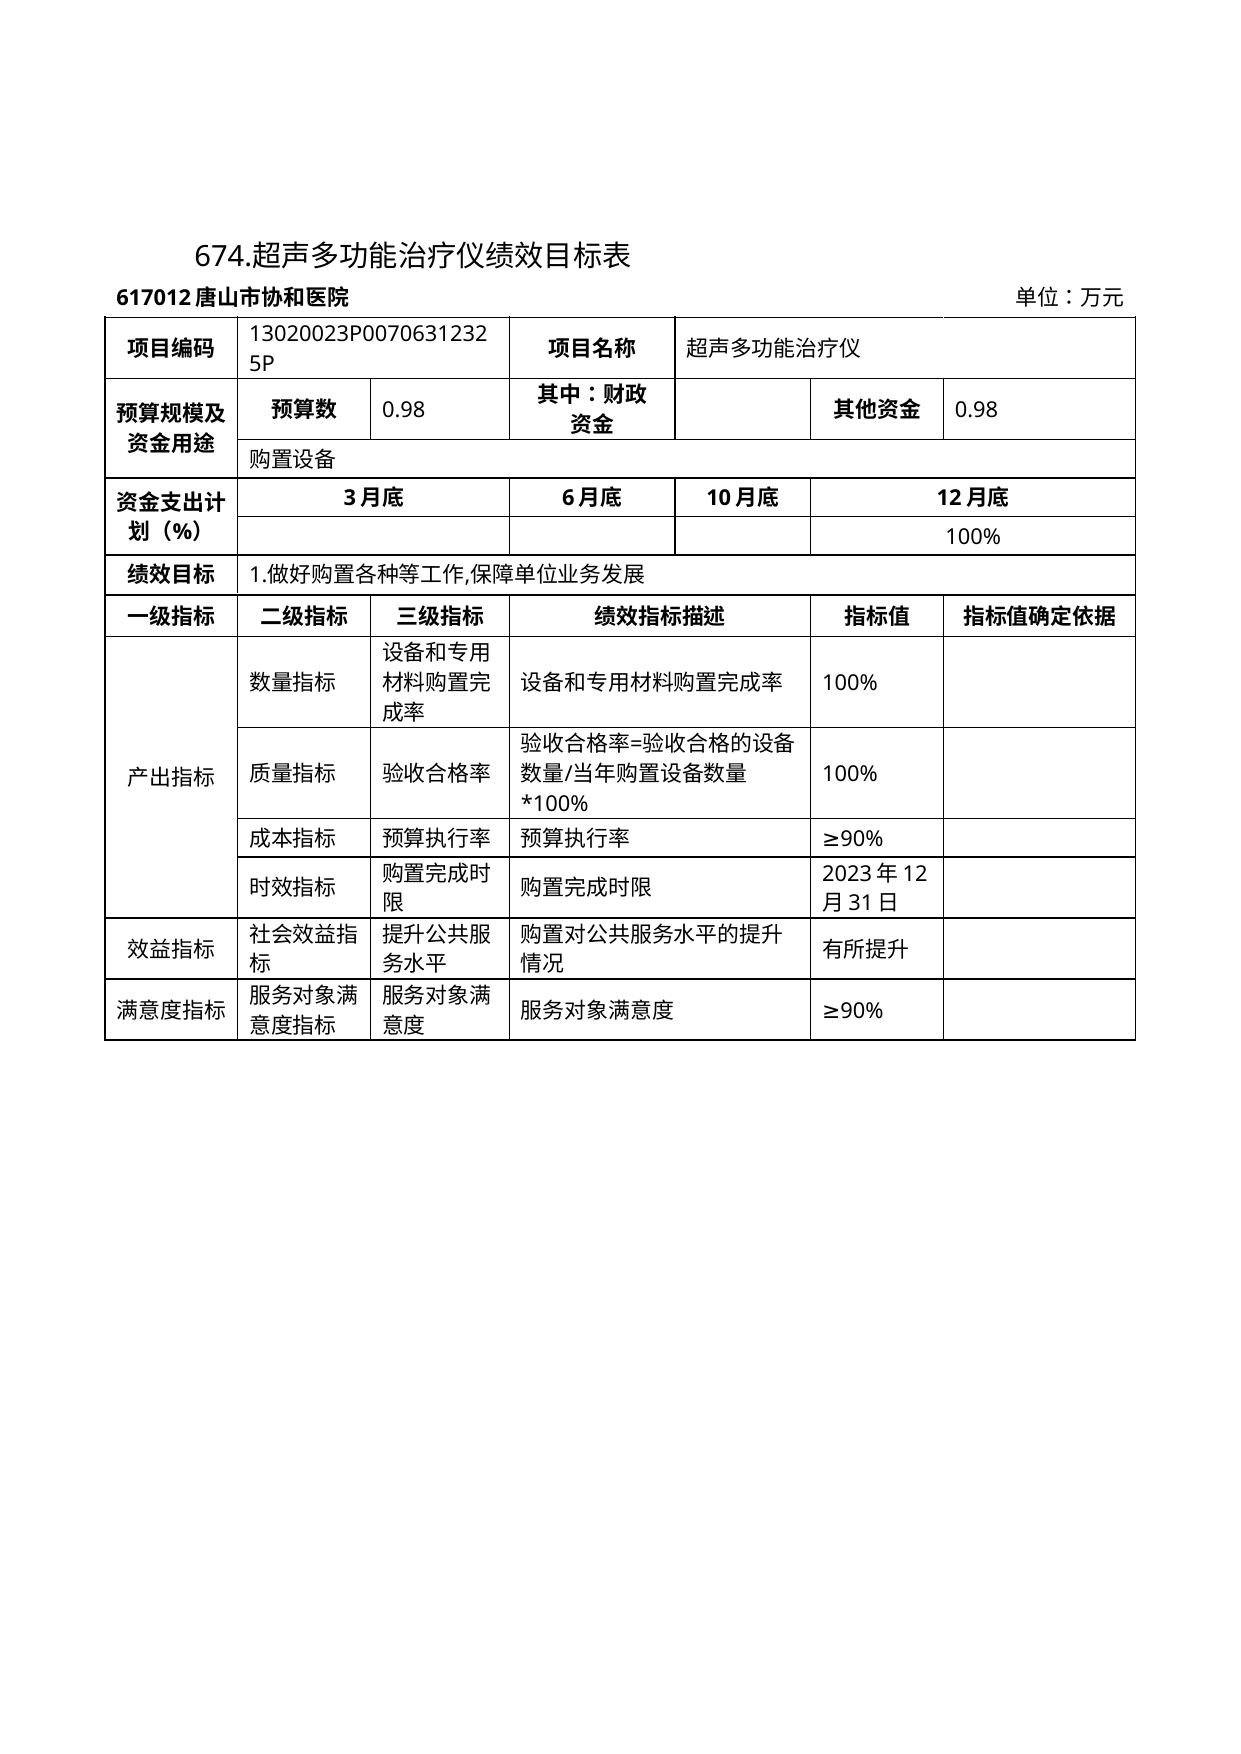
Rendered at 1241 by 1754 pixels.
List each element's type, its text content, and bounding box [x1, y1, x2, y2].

table_cell 10月底 [676, 479, 810, 516]
table_header 绩效指标描述 [510, 596, 810, 636]
table_cell 数量指标 [238, 637, 370, 727]
table_cell ≥90% [811, 980, 943, 1039]
table_cell 满意度指标 [106, 980, 237, 1039]
table_cell 0.98 [371, 379, 509, 439]
table_cell [676, 379, 810, 439]
table_cell 12月底 [811, 479, 1135, 516]
table_cell 0.98 [944, 379, 1135, 439]
table_cell 产出指标 [106, 637, 237, 917]
table_cell [944, 980, 1135, 1039]
table_cell 100% [811, 637, 943, 727]
table_cell [238, 517, 509, 554]
table_cell 提升公共服务水平 [371, 919, 509, 978]
table_cell 购置完成时限 [510, 858, 810, 917]
table_header 指标值确定依据 [944, 596, 1135, 636]
table_header 617012唐山市协和医院 [106, 277, 943, 316]
table_cell ≥90% [811, 819, 943, 856]
table_header 指标值 [811, 596, 943, 636]
table_cell 购置设备 [238, 440, 1135, 477]
table_cell 其他资金 [811, 379, 943, 439]
table_cell 13020023P00706312325P [238, 318, 509, 378]
table_cell 设备和专用材料购置完成率 [510, 637, 810, 727]
table_header 单位：万元 [944, 277, 1135, 316]
table_cell 效益指标 [106, 919, 237, 978]
table_cell [944, 819, 1135, 856]
text 674.超声多功能治疗仪绩效目标表 [136, 235, 1104, 275]
table_cell 社会效益指标 [238, 919, 370, 978]
table_cell 成本指标 [238, 819, 370, 856]
table_cell 时效指标 [238, 858, 370, 917]
table_cell [944, 637, 1135, 727]
table_cell [944, 858, 1135, 917]
table_cell 100% [811, 517, 1135, 554]
table_cell 购置完成时限 [371, 858, 509, 917]
table_cell 有所提升 [811, 919, 943, 978]
table_cell 资金支出计划（%） [106, 479, 237, 554]
table_cell [676, 517, 810, 554]
table_cell 1.做好购置各种等工作,保障单位业务发展 [238, 556, 1135, 592]
table_header 一级指标 [106, 596, 237, 636]
table_cell 服务对象满意度 [510, 980, 810, 1039]
table_cell 预算执行率 [371, 819, 509, 856]
table_cell [510, 517, 674, 554]
table_cell 项目名称 [510, 318, 674, 378]
table_cell 绩效目标 [106, 556, 237, 592]
table_cell 服务对象满意度 [371, 980, 509, 1039]
table_header 二级指标 [238, 596, 370, 636]
table_cell 验收合格率=验收合格的设备数量/当年购置设备数量*100% [510, 728, 810, 817]
table_cell 其中：财政 资金 [510, 379, 674, 439]
table_cell 设备和专用材料购置完成率 [371, 637, 509, 727]
table_cell 3月底 [238, 479, 509, 516]
table_cell 项目编码 [106, 318, 237, 378]
table_cell 2023年12月31日 [811, 858, 943, 917]
table_cell 购置对公共服务水平的提升情况 [510, 919, 810, 978]
table_cell 服务对象满意度指标 [238, 980, 370, 1039]
table_cell 6月底 [510, 479, 674, 516]
table_cell 预算规模及资金用途 [106, 379, 237, 477]
table_cell 超声多功能治疗仪 [676, 318, 1135, 378]
table_cell 100% [811, 728, 943, 817]
table_cell 质量指标 [238, 728, 370, 817]
table_cell [944, 728, 1135, 817]
table_header 三级指标 [371, 596, 509, 636]
table_cell [944, 919, 1135, 978]
table_cell 预算数 [238, 379, 370, 439]
table_cell 验收合格率 [371, 728, 509, 817]
table_cell 预算执行率 [510, 819, 810, 856]
